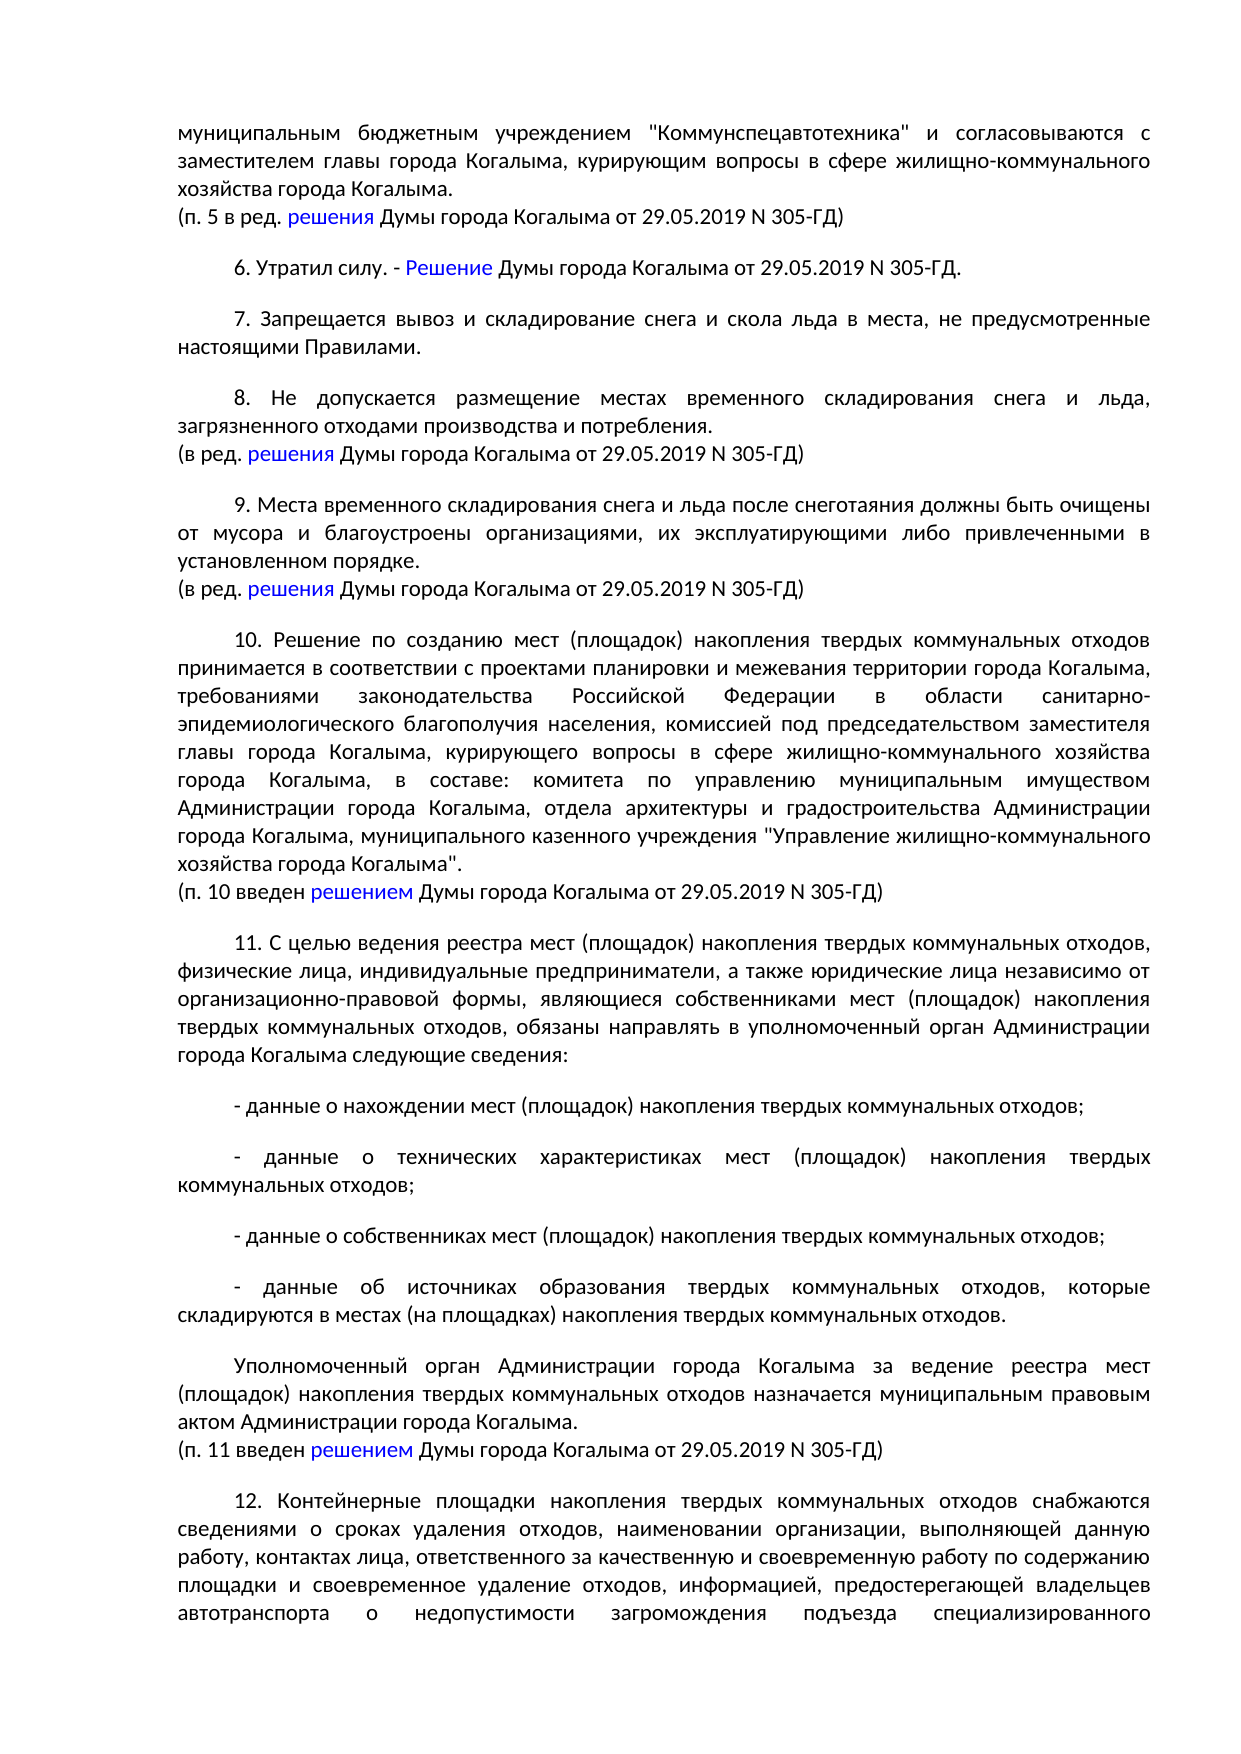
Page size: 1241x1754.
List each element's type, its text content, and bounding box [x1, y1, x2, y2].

text 9. Места временного складирования снега и льда после снеготаяния должны быть очищены от мусора и благоустроены организациями, их эксплуатирующими либо привлеченными в установленном порядке. [177, 490, 1152, 574]
text - данные о собственниках мест (площадок) накопления твердых коммунальных отходов; [177, 1221, 1152, 1249]
text 11. С целью ведения реестра мест (площадок) накопления твердых коммунальных отходов, физические лица, индивидуальные предприниматели, а также юридические лица независимо от организационно-правовой формы, являющиеся собственниками мест (площадок) накопления твердых коммунальных отходов, обязаны направлять в уполномоченный орган Администрации города Когалыма следующие сведения: [177, 928, 1152, 1068]
text (в ред. решения Думы города Когалыма от 29.05.2019 N 305-ГД) [177, 574, 1152, 602]
text - данные о нахождении мест (площадок) накопления твердых коммунальных отходов; [177, 1091, 1152, 1119]
text (п. 11 введен решением Думы города Когалыма от 29.05.2019 N 305-ГД) [177, 1435, 1152, 1463]
text 10. Решение по созданию мест (площадок) накопления твердых коммунальных отходов принимается в соответствии с проектами планировки и межевания территории города Когалыма, требованиями законодательства Российской Федерации в области санитарно-эпидемиологического благополучия населения, комиссией под председательством заместителя главы города Когалыма, курирующего вопросы в сфере жилищно-коммунального хозяйства города Когалыма, в составе: комитета по управлению муниципальным имуществом Администрации города Когалыма, отдела архитектуры и градостроительства Администрации города Когалыма, муниципального казенного учреждения "Управление жилищно-коммунального хозяйства города Когалыма". [177, 625, 1152, 877]
text (п. 5 в ред. решения Думы города Когалыма от 29.05.2019 N 305-ГД) [177, 202, 1152, 230]
text 7. Запрещается вывоз и складирование снега и скола льда в места, не предусмотренные настоящими Правилами. [177, 304, 1152, 360]
text - данные о технических характеристиках мест (площадок) накопления твердых коммунальных отходов; [177, 1142, 1152, 1198]
text 6. Утратил силу. - Решение Думы города Когалыма от 29.05.2019 N 305-ГД. [177, 253, 1152, 281]
text (в ред. решения Думы города Когалыма от 29.05.2019 N 305-ГД) [177, 439, 1152, 467]
text (п. 10 введен решением Думы города Когалыма от 29.05.2019 N 305-ГД) [177, 877, 1152, 905]
text - данные об источниках образования твердых коммунальных отходов, которые складируются в местах (на площадках) накопления твердых коммунальных отходов. [177, 1272, 1152, 1328]
text 8. Не допускается размещение местах временного складирования снега и льда, загрязненного отходами производства и потребления. [177, 383, 1152, 439]
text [177, 1486, 1152, 1626]
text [177, 118, 1152, 202]
text Уполномоченный орган Администрации города Когалыма за ведение реестра мест (площадок) накопления твердых коммунальных отходов назначается муниципальным правовым актом Администрации города Когалыма. [177, 1351, 1152, 1435]
